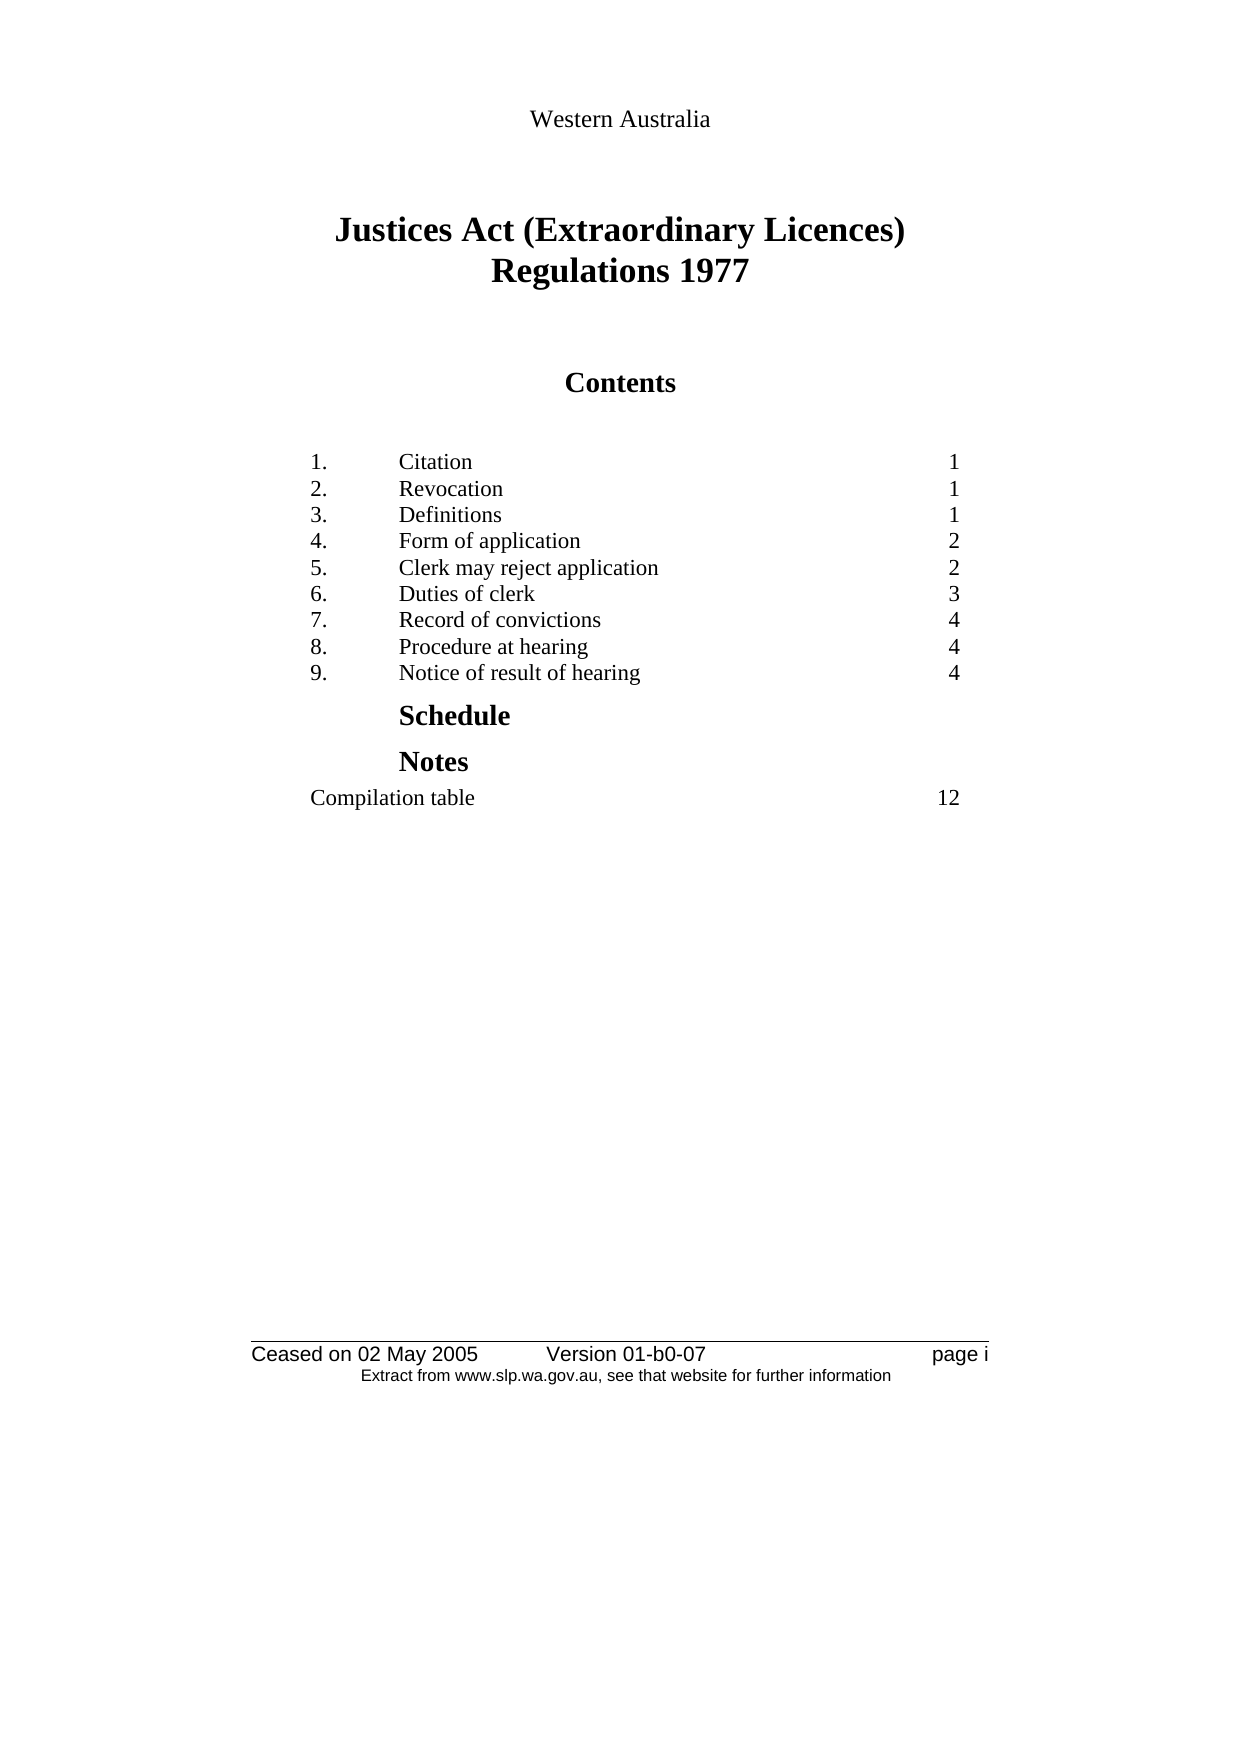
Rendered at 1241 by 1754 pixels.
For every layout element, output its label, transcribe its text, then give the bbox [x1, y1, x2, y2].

text Contents [491, 365, 749, 398]
text 8. Procedure at hearing 4 [310, 633, 871, 659]
text 9. Notice of result of hearing 4 [310, 659, 871, 686]
text 4. Form of application 2 [310, 527, 871, 554]
text 3. Definitions 1 [310, 501, 871, 527]
text 6. Duties of clerk 3 [310, 580, 871, 607]
text 2. Revocation 1 [310, 475, 871, 501]
text Schedule [399, 698, 871, 732]
text Compilation table 12 [310, 784, 871, 810]
text 1. Citation 1 [310, 448, 871, 475]
text Western Australia [251, 104, 989, 133]
text Justices Act (Extraordinary Licences) Regulations 1977 [251, 208, 989, 290]
text Notes [399, 744, 871, 778]
text 7. Record of convictions 4 [310, 607, 871, 633]
text 5. Clerk may reject application 2 [310, 554, 871, 580]
